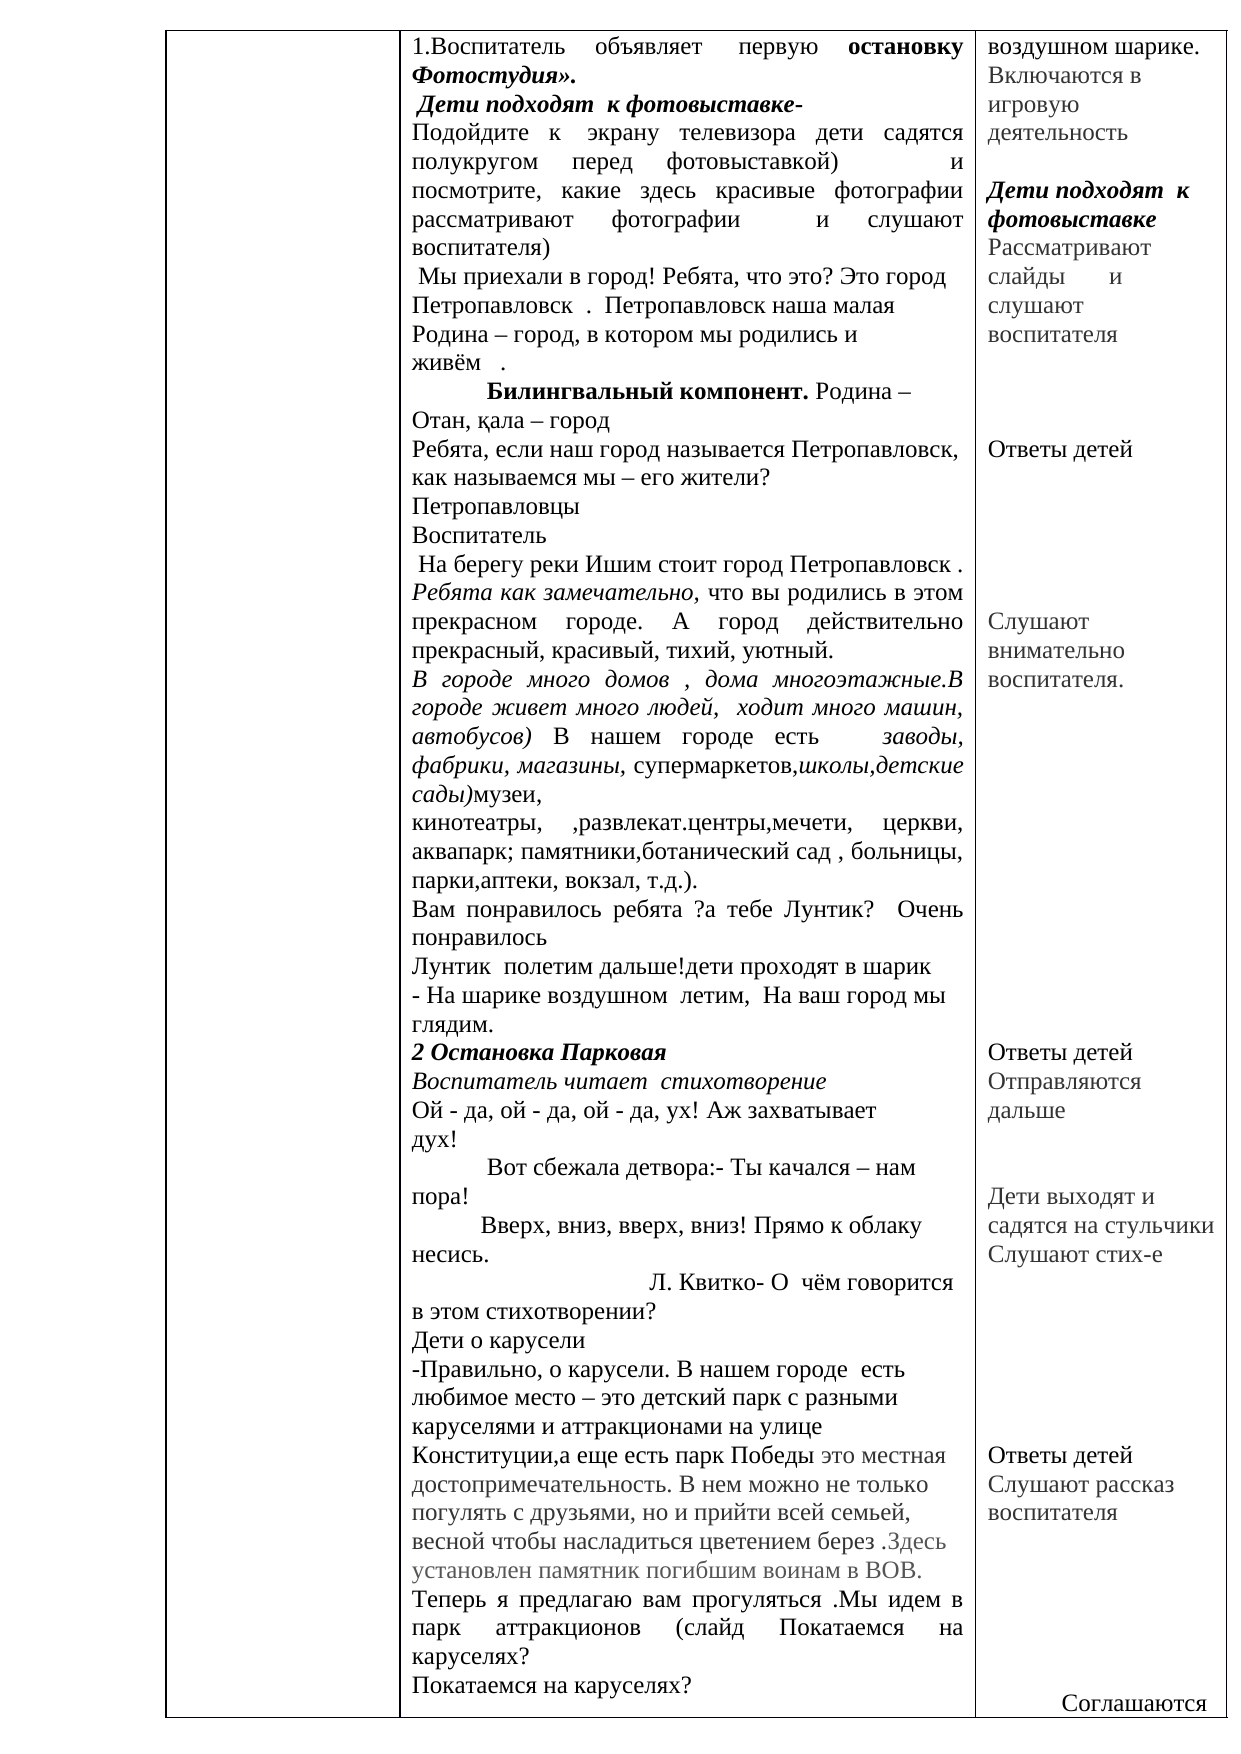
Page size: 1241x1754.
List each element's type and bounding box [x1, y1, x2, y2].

table_cell [976, 31, 1226, 1716]
table_cell [167, 31, 399, 1716]
table_cell [401, 31, 975, 1716]
